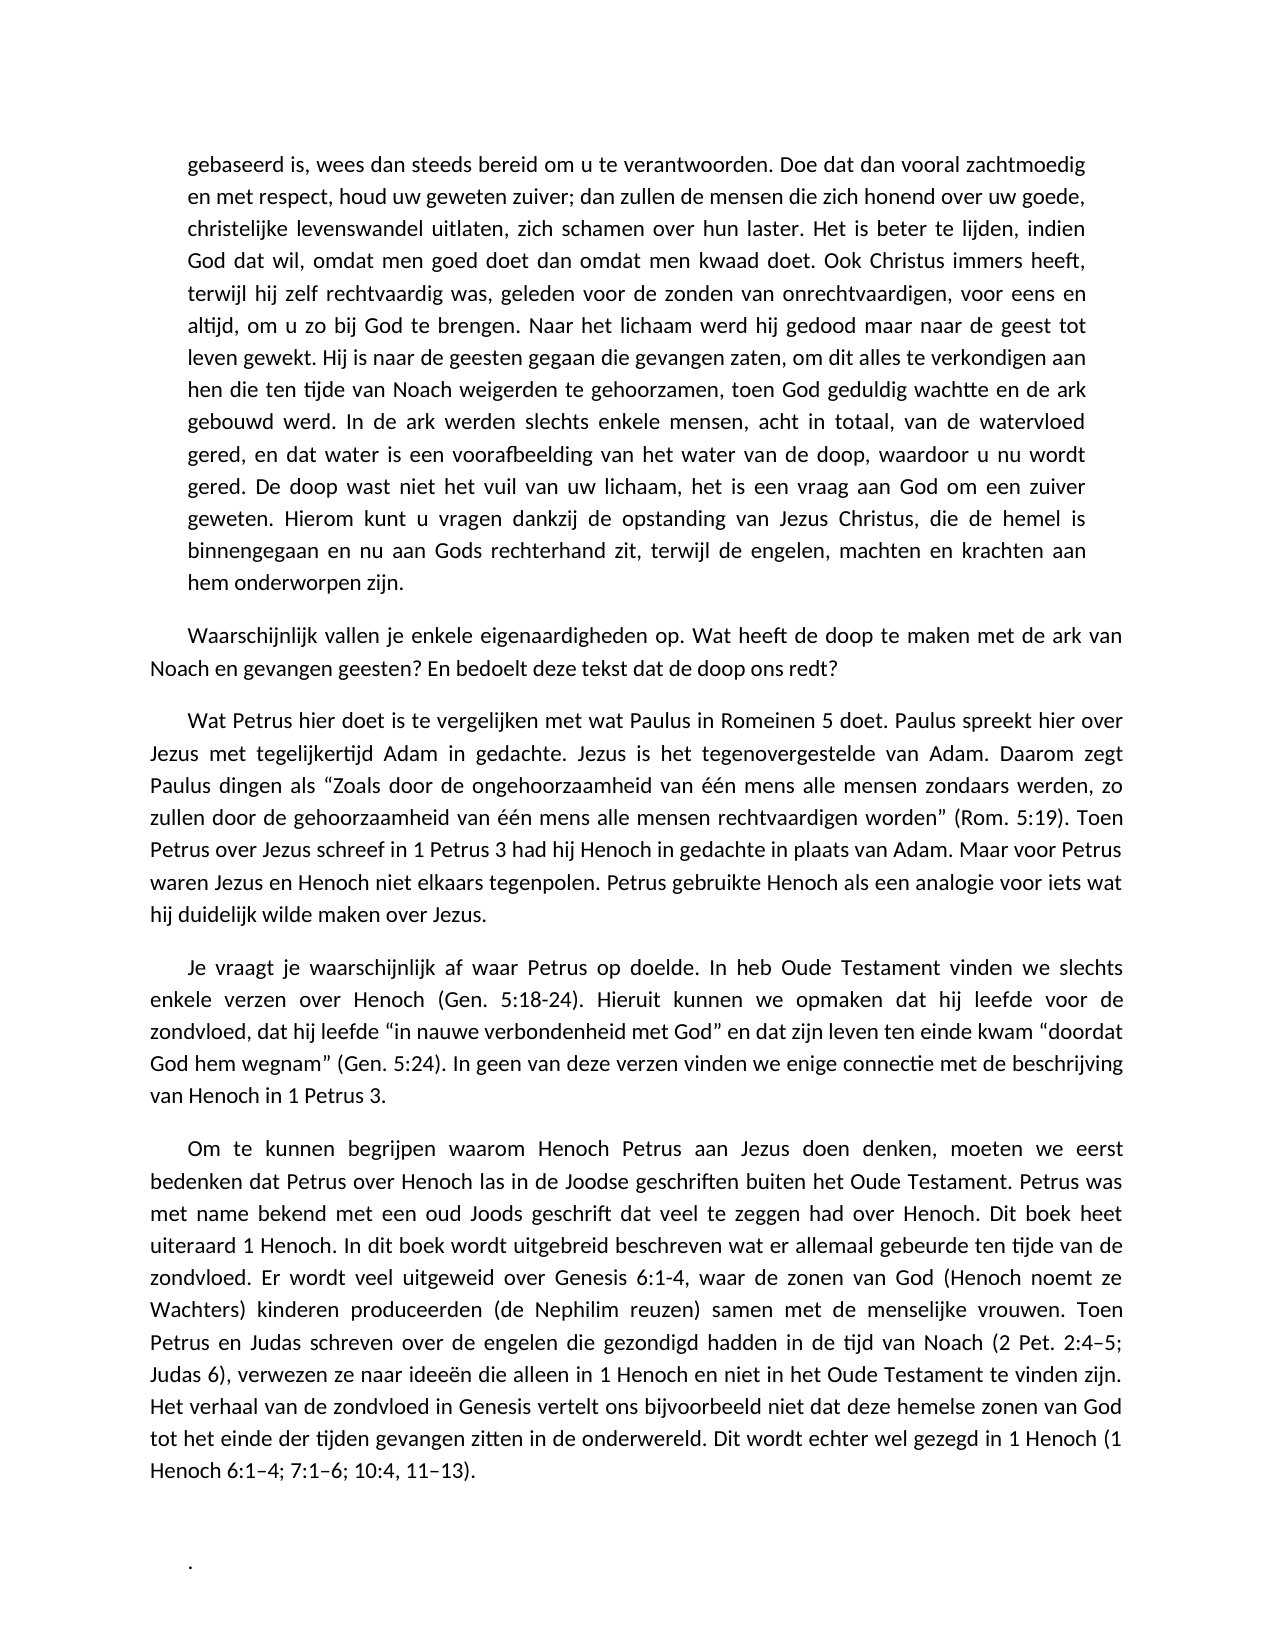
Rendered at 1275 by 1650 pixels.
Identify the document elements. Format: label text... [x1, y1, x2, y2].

text Wat Petrus hier doet is te vergelijken met wat Paulus in Romeinen 5 doet. Paulus spreekt hier over Jezus met tegelijkertijd Adam in gedachte. Jezus is het tegenovergestelde van Adam. Daarom zegt Paulus dingen als “Zoals door de ongehoorzaamheid van één mens alle mensen zondaars werden, zo zullen door de gehoorzaamheid van één mens alle mensen rechtvaardigen worden” (Rom. 5:19). Toen Petrus over Jezus schreef in 1 Petrus 3 had hij Henoch in gedachte in plaats van Adam. Maar voor Petrus waren Jezus en Henoch niet elkaars tegenpolen. Petrus gebruikte Henoch als een analogie voor iets wat hij duidelijk wilde maken over Jezus. [150, 707, 1125, 928]
text Je vraagt je waarschijnlijk af waar Petrus op doelde. In heb Oude Testament vinden we slechts enkele verzen over Henoch (Gen. 5:18-24). Hieruit kunnen we opmaken dat hij leefde voor de zondvloed, dat hij leefde “in nauwe verbondenheid met God” en dat zijn leven ten einde kwam “doordat God hem wegnam” (Gen. 5:24). In geen van deze verzen vinden we enige connectie met de beschrijving van Henoch in 1 Petrus 3. [150, 953, 1125, 1109]
text Waarschijnlijk vallen je enkele eigenaardigheden op. Wat heeft de doop te maken met de ark van Noach en gevangen geesten? En bedoelt deze tekst dat de doop ons redt? [150, 621, 1125, 682]
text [187, 150, 1088, 596]
text Om te kunnen begrijpen waarom Henoch Petrus aan Jezus doen denken, moeten we eerst bedenken dat Petrus over Henoch las in de Joodse geschriften buiten het Oude Testament. Petrus was met name bekend met een oud Joods geschrift dat veel te zeggen had over Henoch. Dit boek heet uiteraard 1 Henoch. In dit boek wordt uitgebreid beschreven wat er allemaal gebeurde ten tijde van de zondvloed. Er wordt veel uitgeweid over Genesis 6:1-4, waar de zonen van God (Henoch noemt ze Wachters) kinderen produceerden (de Nephilim reuzen) samen met de menselijke vrouwen. Toen Petrus en Judas schreven over de engelen die gezondigd hadden in de tijd van Noach (2 Pet. 2:4–5; Judas 6), verwezen ze naar ideeën die alleen in 1 Henoch en niet in het Oude Testament te vinden zijn. Het verhaal van de zondvloed in Genesis vertelt ons bijvoorbeeld niet dat deze hemelse zonen van God tot het einde der tijden gevangen zitten in de onderwereld. Dit wordt echter wel gezegd in 1 Henoch (1 Henoch 6:1–4; 7:1–6; 10:4, 11–13). [150, 1134, 1125, 1484]
